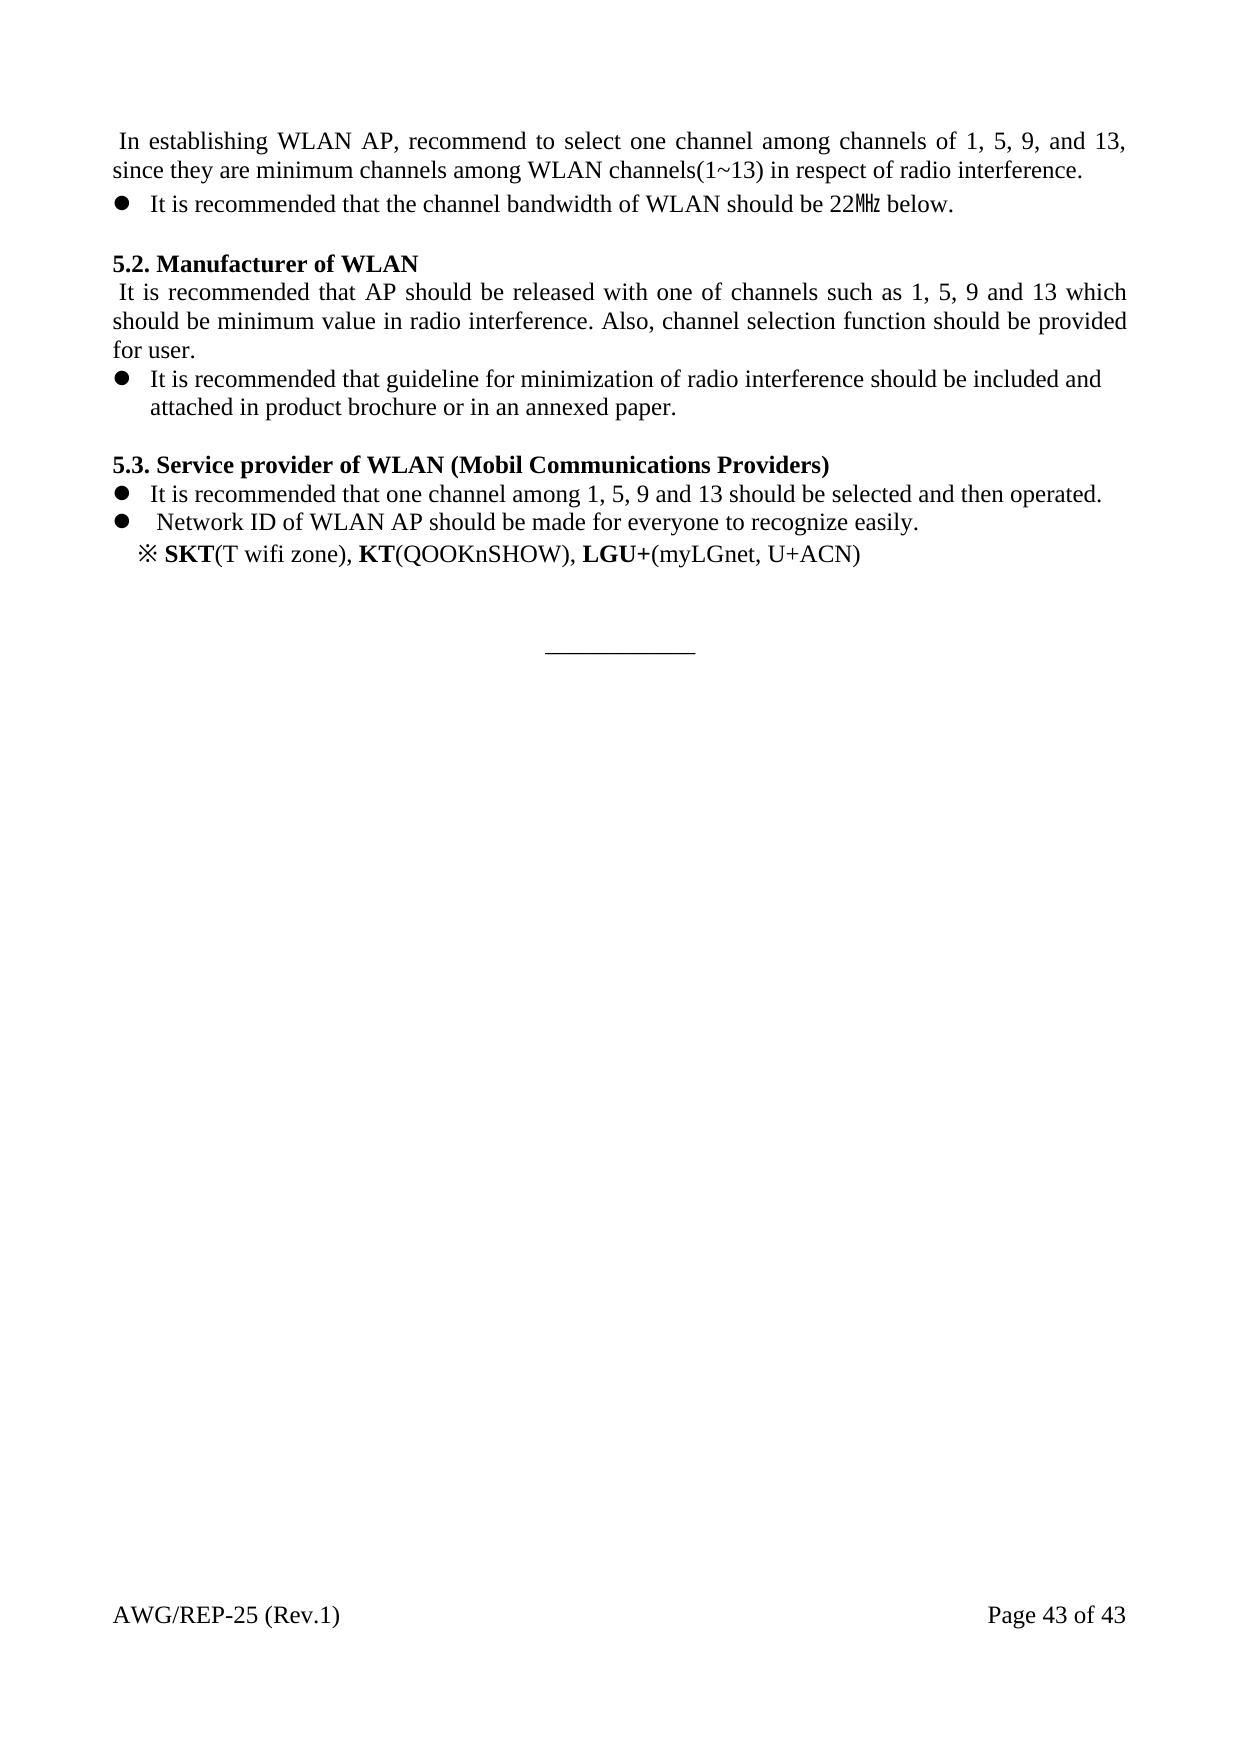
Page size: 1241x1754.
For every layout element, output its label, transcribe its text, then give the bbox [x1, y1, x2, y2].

text In establishing WLAN AP, recommend to select one channel among channels of 1, 5, 9, and 13, since they are minimum channels among WLAN channels(1~13) in respect of radio interference. [112, 126, 1128, 184]
text 5.2. Manufacturer of WLAN [112, 249, 1128, 277]
list Network ID of WLAN AP should be made for everyone to recognize easily. [112, 507, 1128, 536]
list It is recommended that guideline for minimization of radio interference should be included and attached in product brochure or in an annexed paper. [112, 364, 1128, 421]
text 5.3. Service provider of WLAN (Mobil Communications Providers) [112, 450, 1128, 479]
text ※ SKT(T wifi zone), KT(QOOKnSHOW), LGU+(myLGnet, U+ACN) [112, 536, 1128, 570]
text It is recommended that AP should be released with one of channels such as 1, 5, 9 and 13 which should be minimum value in radio interference. Also, channel selection function should be provided for user. [112, 277, 1128, 364]
list It is recommended that one channel among 1, 5, 9 and 13 should be selected and then operated. [112, 479, 1128, 507]
list It is recommended that the channel bandwidth of WLAN should be 22㎒ below. [112, 184, 1128, 220]
text ____________ [112, 628, 1128, 656]
